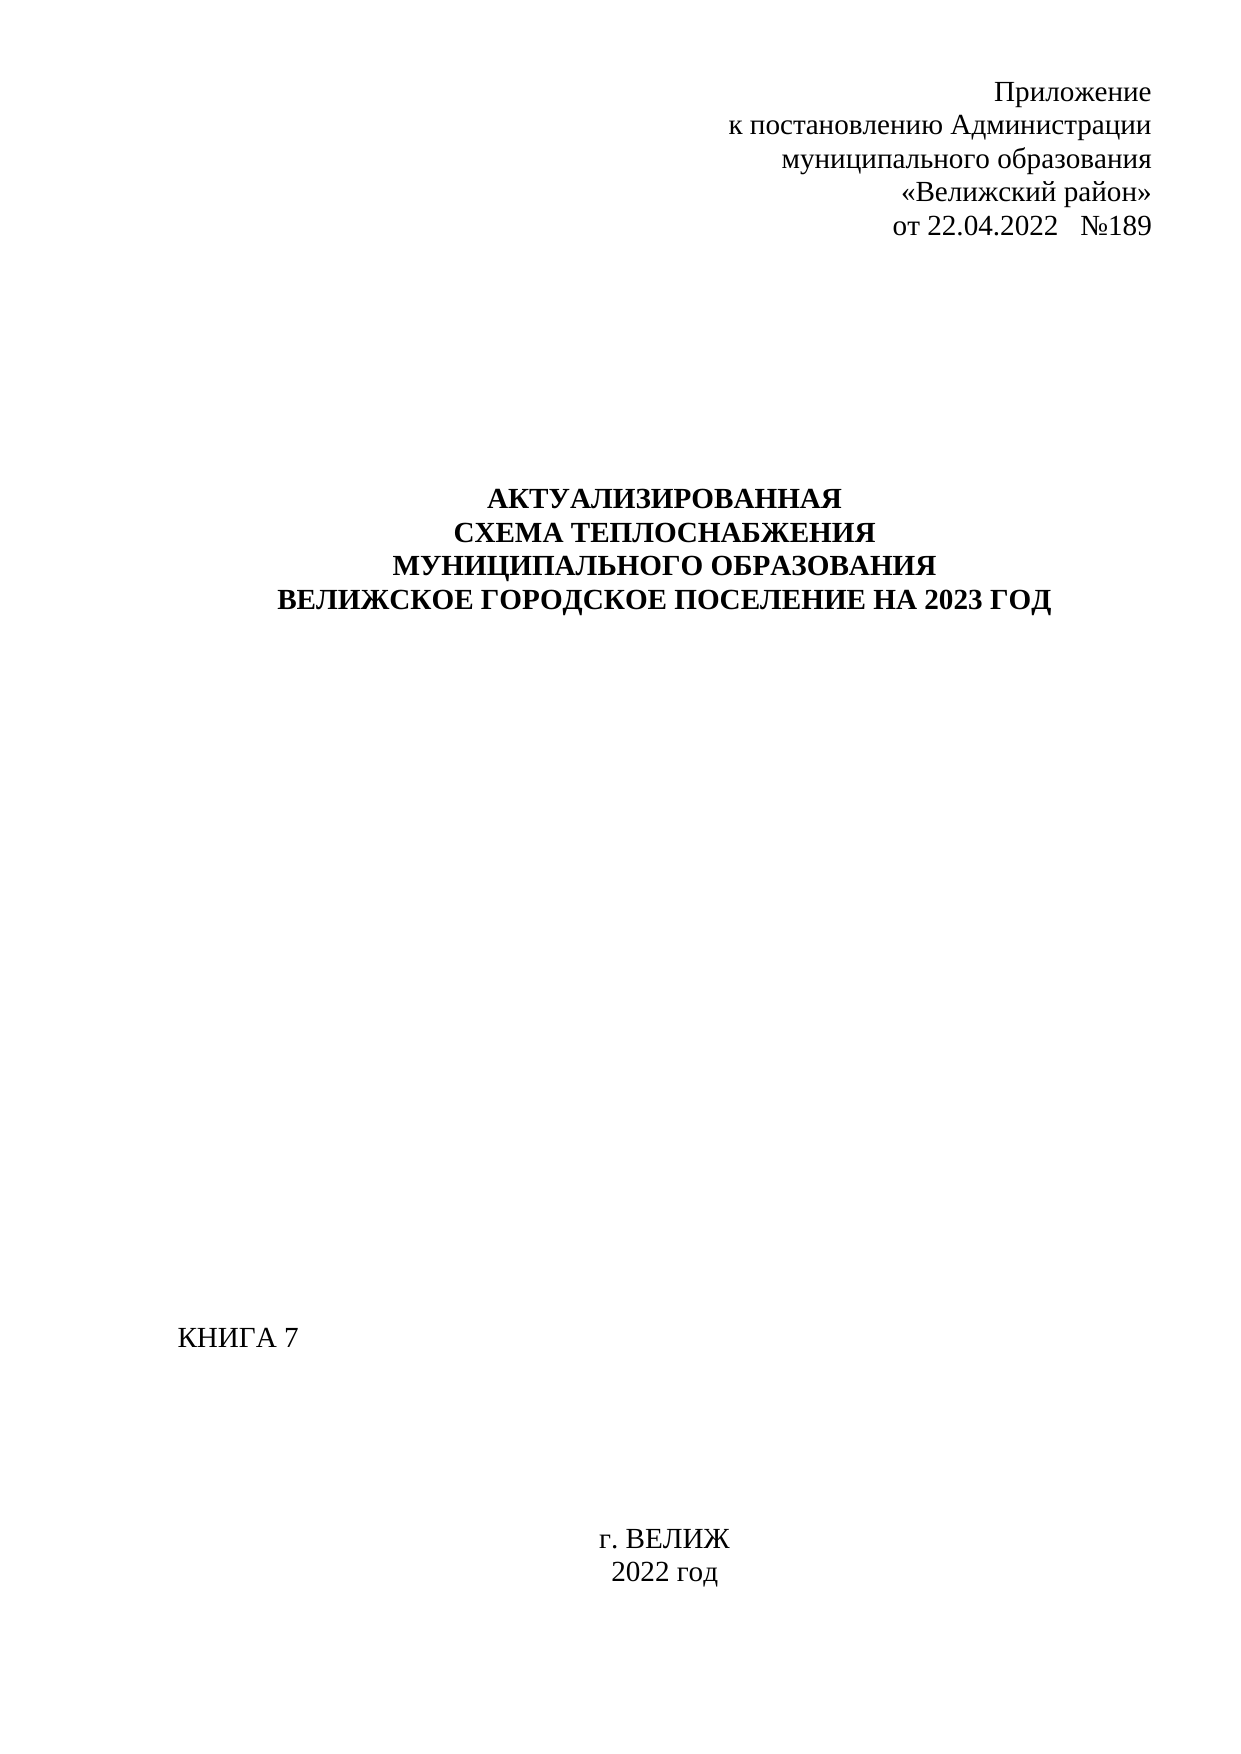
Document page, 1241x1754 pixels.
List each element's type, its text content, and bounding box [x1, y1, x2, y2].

text муниципального образования [177, 548, 1152, 582]
text Приложение [177, 74, 1152, 107]
text к постановлению Администрации [177, 107, 1152, 141]
text 2022 год [177, 1554, 1152, 1588]
text «Велижский район» [177, 174, 1152, 208]
text г. ВЕЛИЖ [177, 1521, 1152, 1554]
text АКТУАЛИЗИРОВАННАЯ [177, 481, 1152, 515]
text СХЕМА ТЕПЛОСНАБЖЕНИЯ [177, 515, 1152, 548]
text от 22.04.2022 №189 [177, 208, 1152, 242]
text муниципального образования [177, 141, 1152, 174]
text ВЕЛИЖСКОЕ ГОРОДСКОЕ ПОСЕЛЕНИЕ на 2023 год [177, 582, 1152, 615]
text КНИГА 7 [177, 1320, 1152, 1353]
